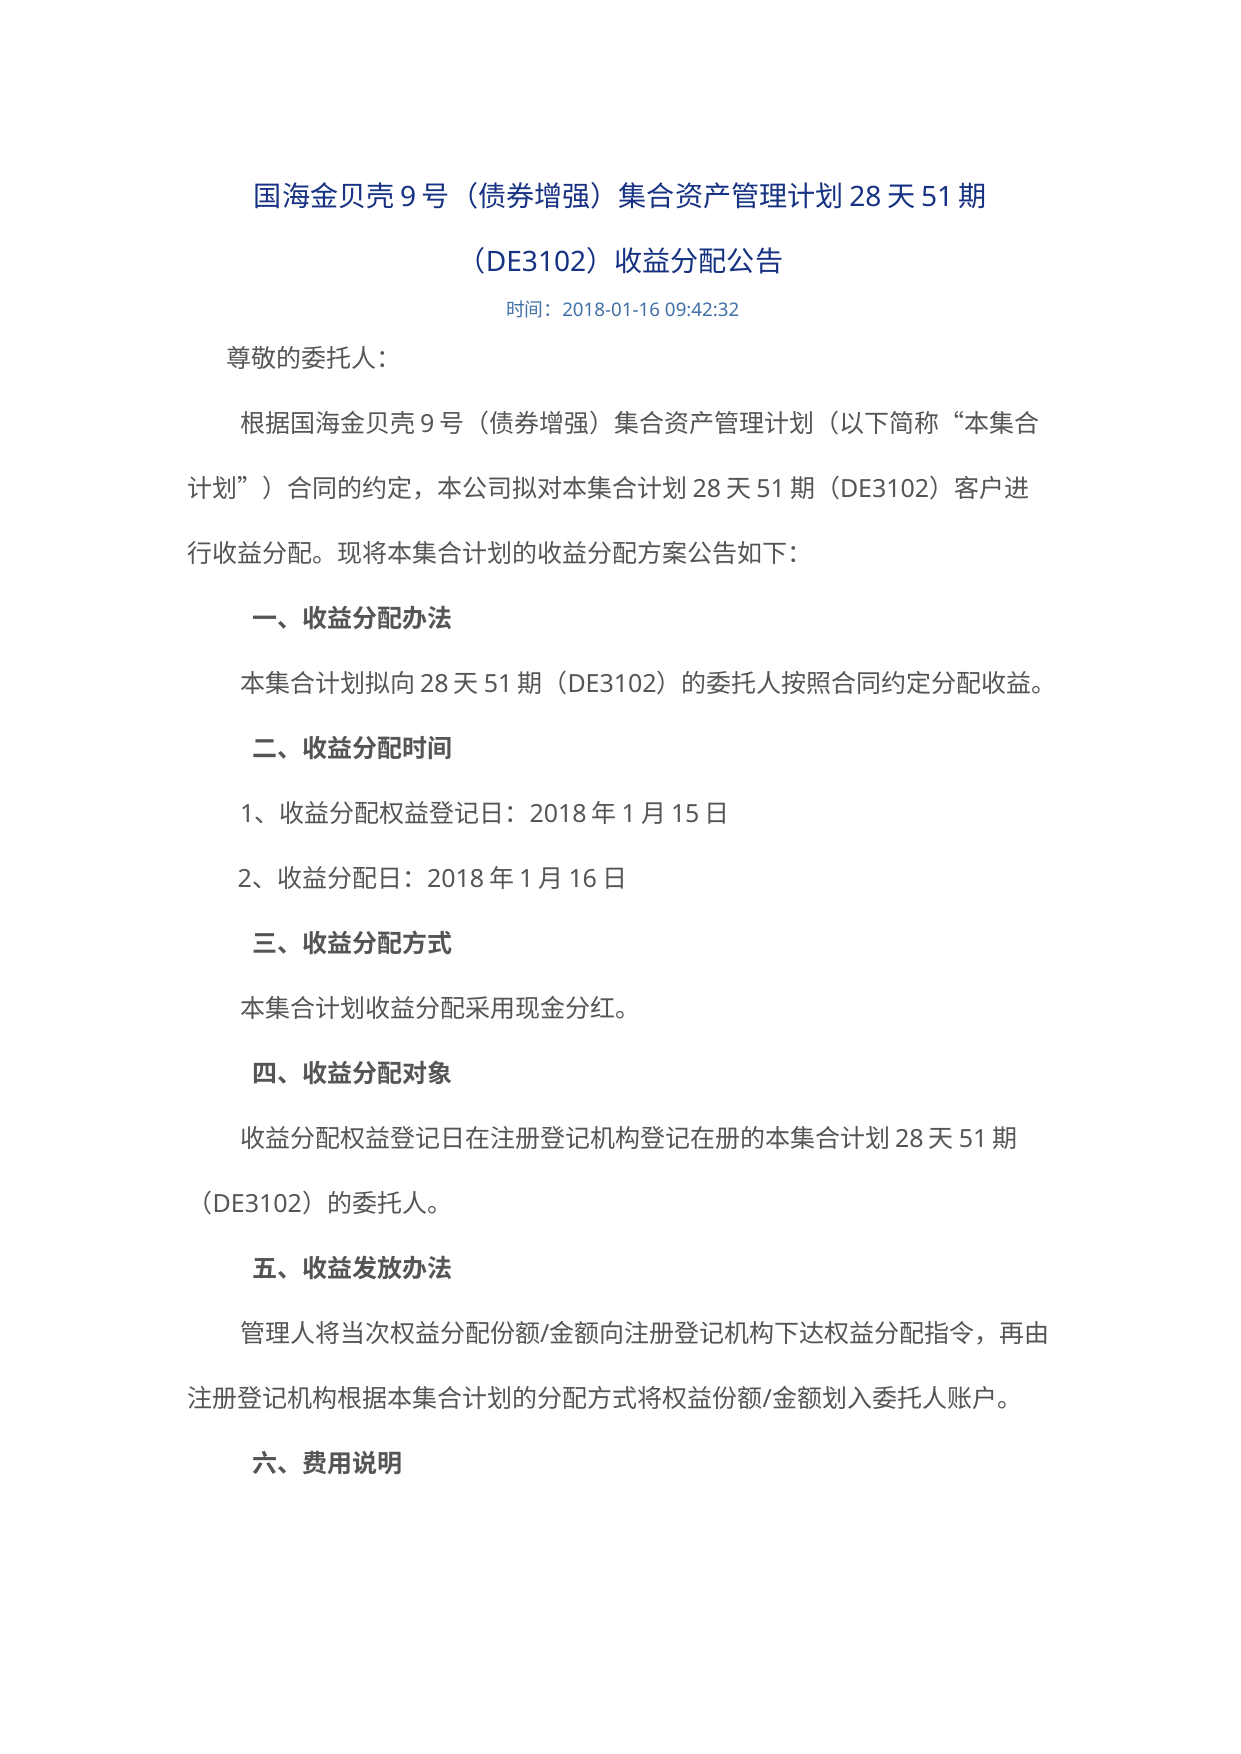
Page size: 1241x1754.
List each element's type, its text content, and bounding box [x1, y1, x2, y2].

text 管理人将当次权益分配份额/金额向注册登记机构下达权益分配指令，再由注册登记机构根据本集合计划的分配方式将权益份额/金额划入委托人账户。 [187, 1299, 1053, 1429]
text 本集合计划拟向28天51期（DE3102）的委托人按照合同约定分配收益。 [187, 649, 1053, 714]
text 三、收益分配方式 [187, 909, 1053, 974]
text 时间：2018-01-16 09:42:32 [187, 292, 1053, 324]
text 收益分配权益登记日在注册登记机构登记在册的本集合计划28天51期（DE3102）的委托人。 [187, 1104, 1053, 1234]
text 国海金贝壳9号（债券增强）集合资产管理计划28天51期（DE3102）收益分配公告 [187, 162, 1053, 292]
text 尊敬的委托人： [187, 324, 1053, 389]
text 本集合计划收益分配采用现金分红。 [187, 974, 1053, 1039]
text 六、费用说明 [187, 1429, 1053, 1494]
text 四、收益分配对象 [187, 1039, 1053, 1104]
text 根据国海金贝壳9号（债券增强）集合资产管理计划（以下简称“本集合计划”）合同的约定，本公司拟对本集合计划28天51期（DE3102）客户进行收益分配。现将本集合计划的收益分配方案公告如下： [187, 389, 1053, 584]
text 2、收益分配日：2018年1月16日 [187, 844, 1053, 909]
text 1、收益分配权益登记日：2018年1月15日 [187, 779, 1053, 844]
text 一、收益分配办法 [187, 584, 1053, 649]
text 二、收益分配时间 [187, 714, 1053, 779]
text 五、收益发放办法 [187, 1234, 1053, 1299]
